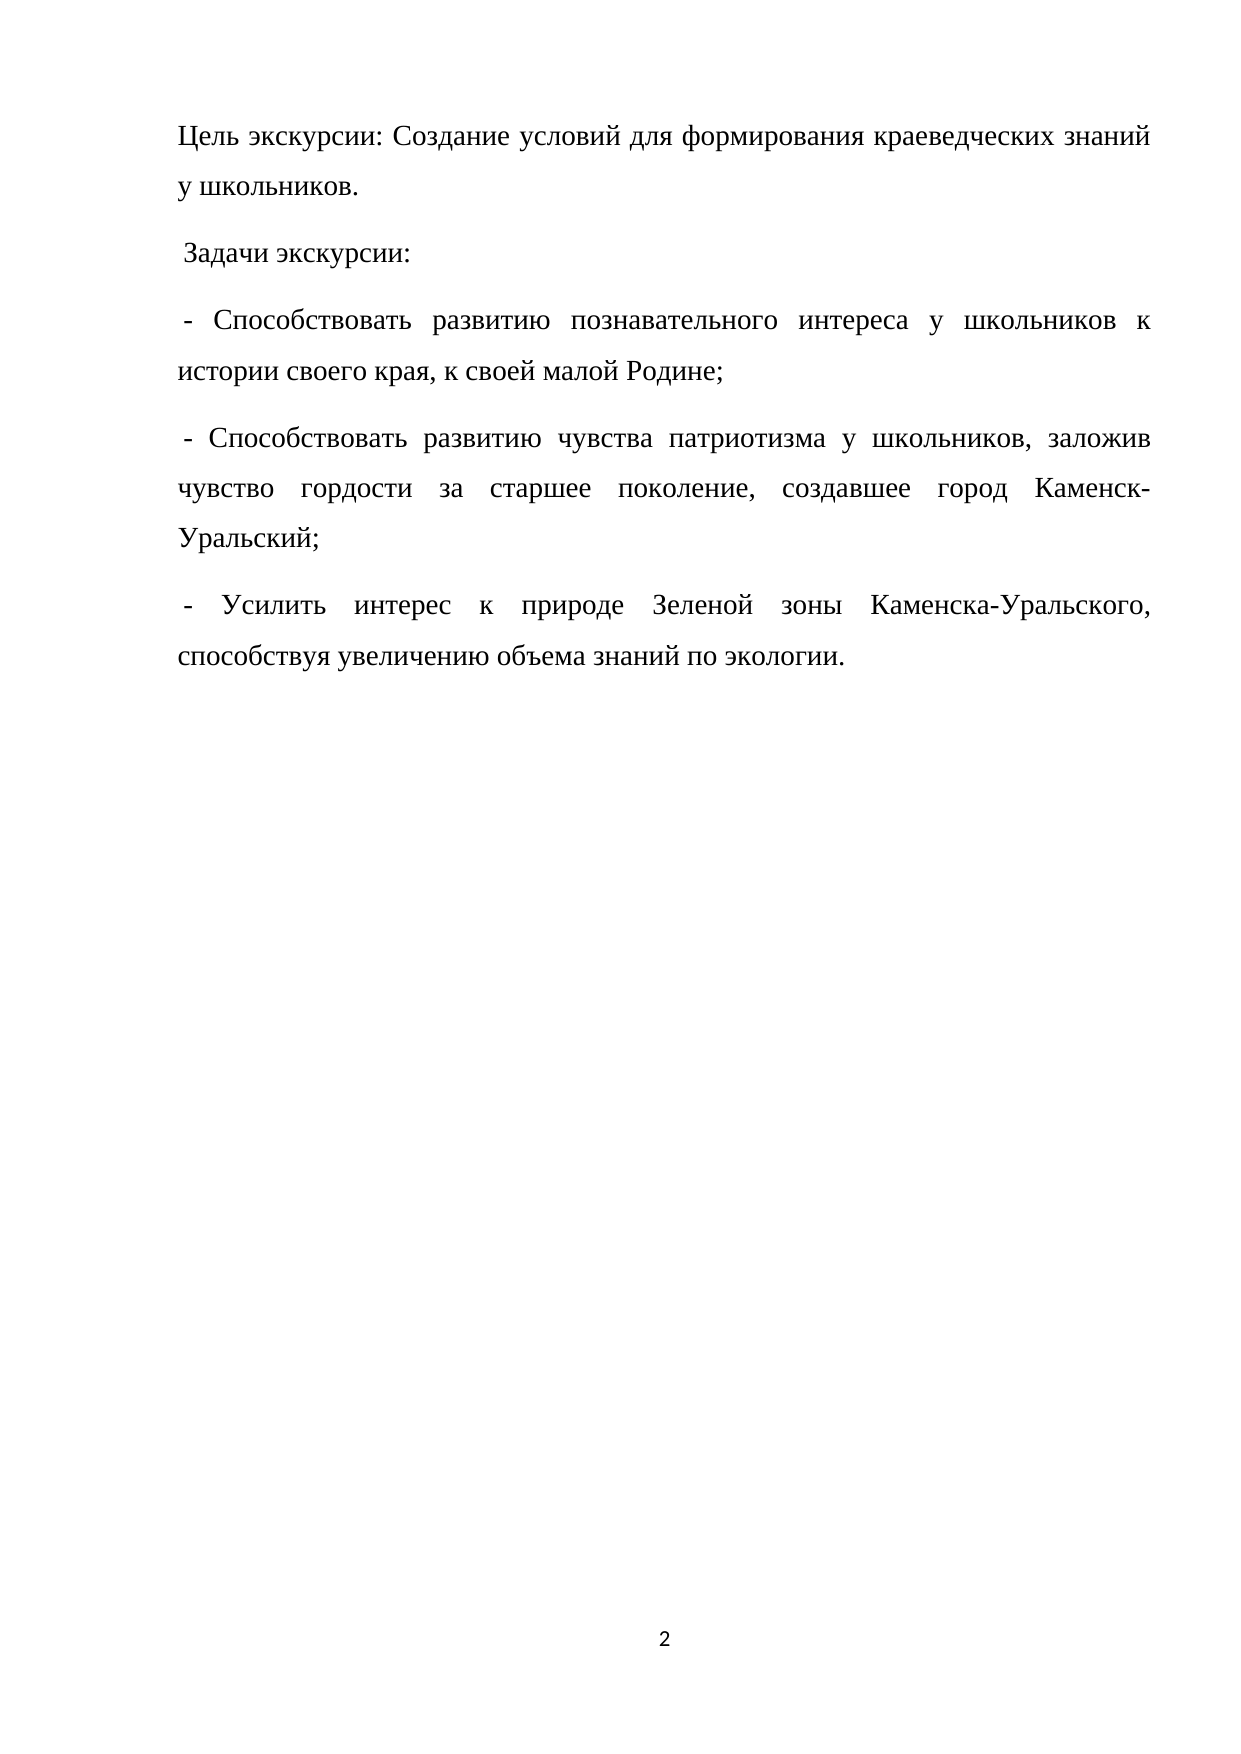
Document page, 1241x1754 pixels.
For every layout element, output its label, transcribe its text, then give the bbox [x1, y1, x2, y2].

text - Усилить интерес к природе Зеленой зоны Каменска-Уральского, способствуя увеличению объема знаний по экологии. [177, 587, 1152, 671]
text - Способствовать развитию познавательного интереса у школьников к истории своего края, к своей малой Родине; [177, 302, 1152, 386]
text Задачи экскурсии: [177, 235, 1152, 269]
text - Способствовать развитию чувства патриотизма у школьников, заложив чувство гордости за старшее поколение, создавшее город Каменск-Уральский; [177, 420, 1152, 554]
text Цель экскурсии: Создание условий для формирования краеведческих знаний у школьников. [177, 118, 1152, 202]
